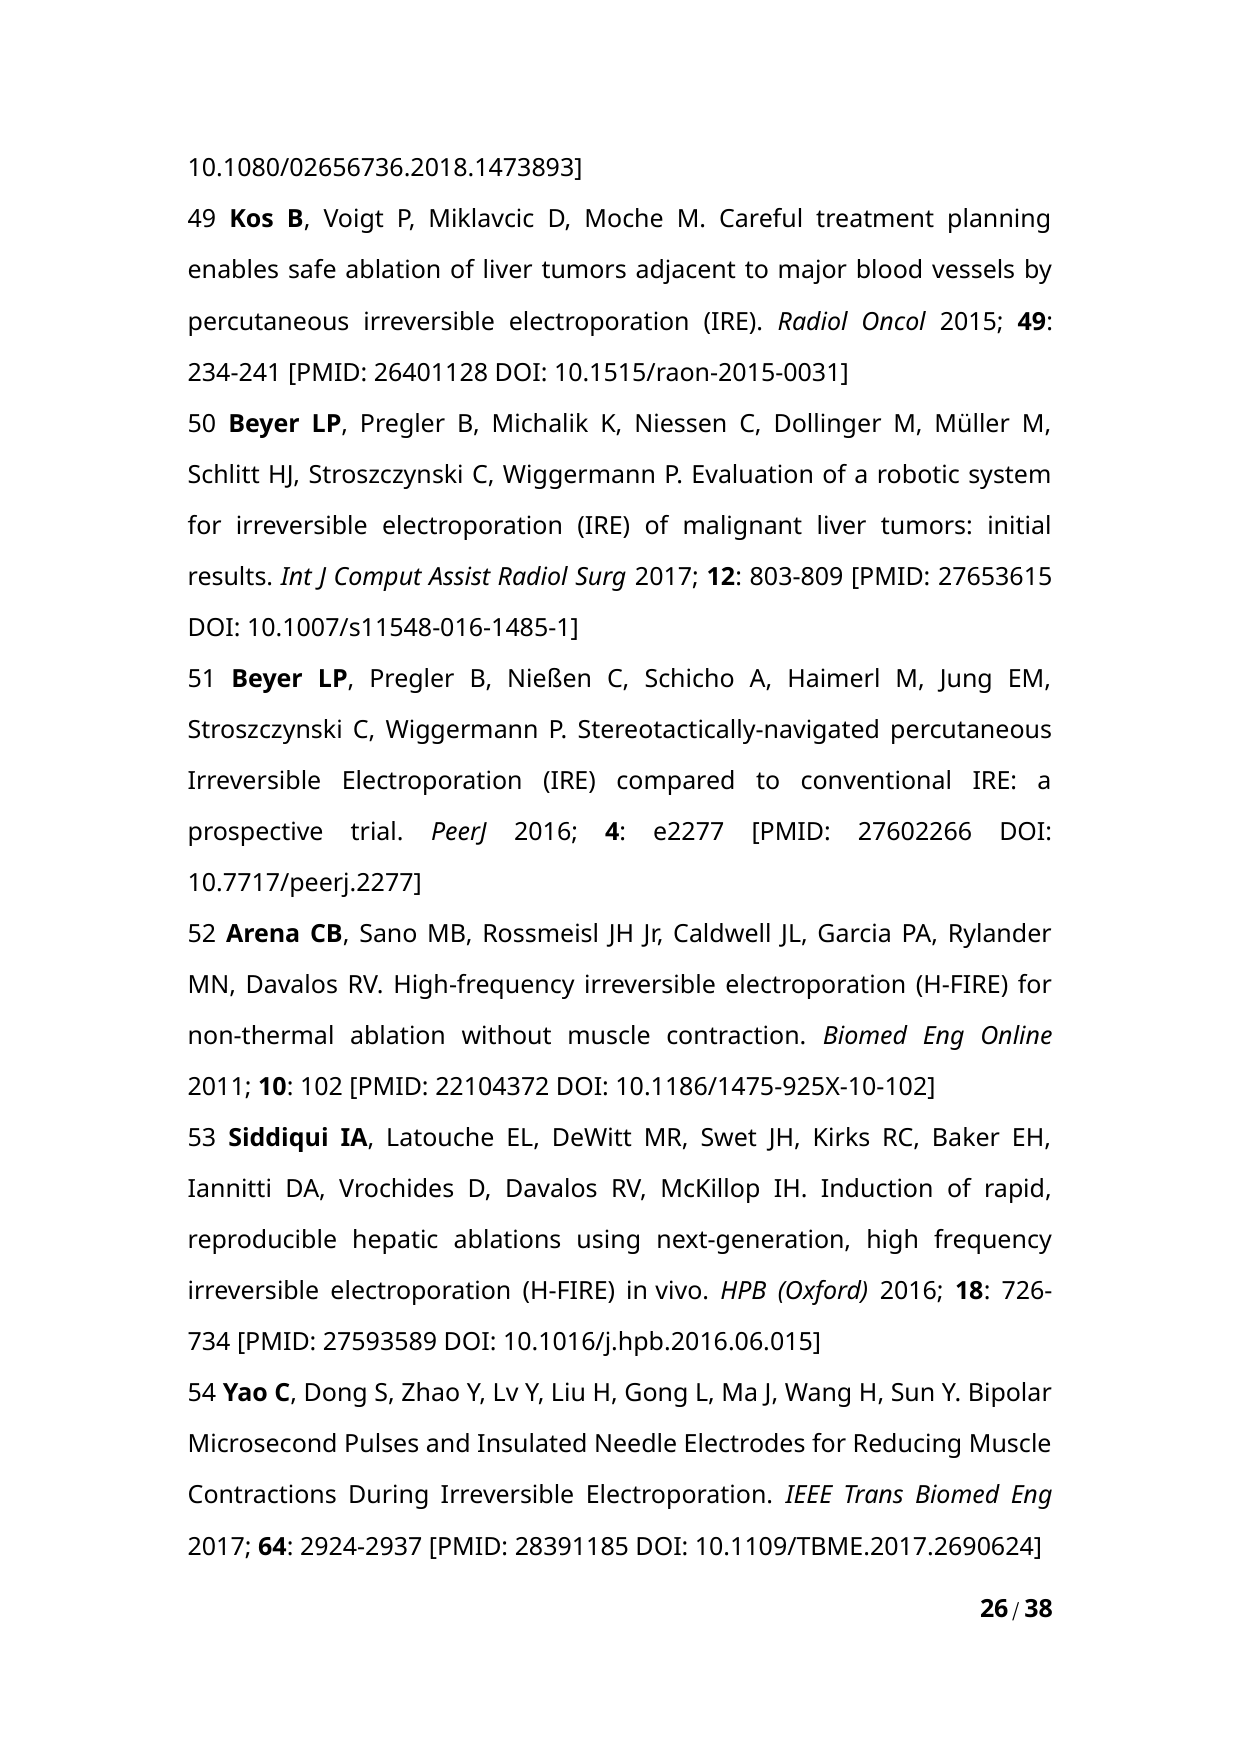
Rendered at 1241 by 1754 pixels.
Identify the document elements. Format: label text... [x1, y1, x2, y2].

text 54 Yao C, Dong S, Zhao Y, Lv Y, Liu H, Gong L, Ma J, Wang H, Sun Y. Bipolar Microsecond Pulses and Insulated Needle Electrodes for Reducing Muscle Contractions During Irreversible Electroporation. IEEE Trans Biomed Eng 2017; 64: 2924-2937 [PMID: 28391185 DOI: 10.1109/TBME.2017.2690624] [187, 1375, 1053, 1562]
text 52 Arena CB, Sano MB, Rossmeisl JH Jr, Caldwell JL, Garcia PA, Rylander MN, Davalos RV. High-frequency irreversible electroporation (H-FIRE) for non-thermal ablation without muscle contraction. Biomed Eng Online 2011; 10: 102 [PMID: 22104372 DOI: 10.1186/1475-925X-10-102] [187, 916, 1053, 1103]
text 50 Beyer LP, Pregler B, Michalik K, Niessen C, Dollinger M, Müller M, Schlitt HJ, Stroszczynski C, Wiggermann P. Evaluation of a robotic system for irreversible electroporation (IRE) of malignant liver tumors: initial results. Int J Comput Assist Radiol Surg 2017; 12: 803-809 [PMID: 27653615 DOI: 10.1007/s11548-016-1485-1] [187, 405, 1053, 643]
text 49 Kos B, Voigt P, Miklavcic D, Moche M. Careful treatment planning enables safe ablation of liver tumors adjacent to major blood vessels by percutaneous irreversible electroporation (IRE). Radiol Oncol 2015; 49: 234-241 [PMID: 26401128 DOI: 10.1515/raon-2015-0031] [187, 201, 1053, 388]
text 53 Siddiqui IA, Latouche EL, DeWitt MR, Swet JH, Kirks RC, Baker EH, Iannitti DA, Vrochides D, Davalos RV, McKillop IH. Induction of rapid, reproducible hepatic ablations using next-generation, high frequency irreversible electroporation (H-FIRE) in vivo. HPB (Oxford) 2016; 18: 726-734 [PMID: 27593589 DOI: 10.1016/j.hpb.2016.06.015] [187, 1120, 1053, 1358]
text 51 Beyer LP, Pregler B, Nießen C, Schicho A, Haimerl M, Jung EM, Stroszczynski C, Wiggermann P. Stereotactically-navigated percutaneous Irreversible Electroporation (IRE) compared to conventional IRE: a prospective trial. PeerJ 2016; 4: e2277 [PMID: 27602266 DOI: 10.7717/peerj.2277] [187, 660, 1053, 899]
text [187, 150, 1053, 184]
